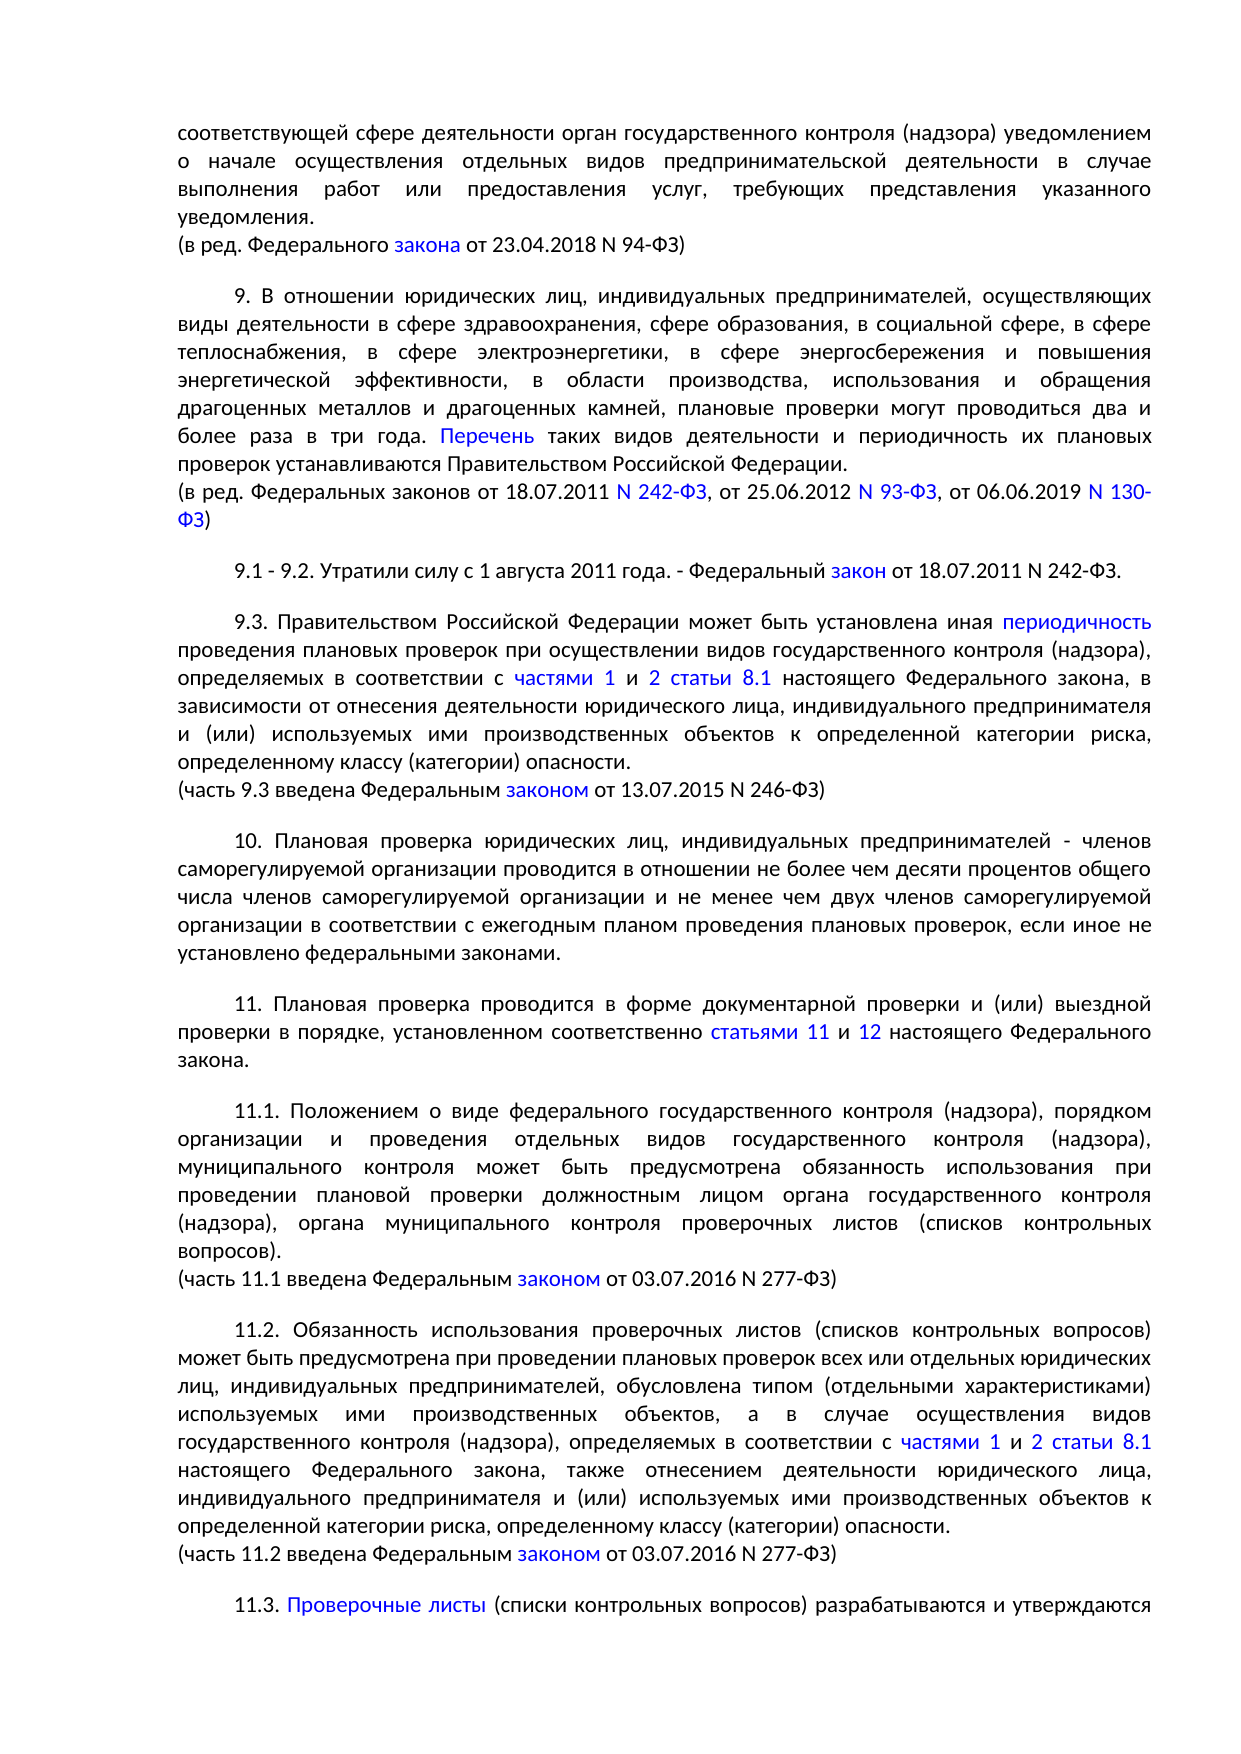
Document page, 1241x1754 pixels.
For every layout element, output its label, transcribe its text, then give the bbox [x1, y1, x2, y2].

text 9. В отношении юридических лиц, индивидуальных предпринимателей, осуществляющих виды деятельности в сфере здравоохранения, сфере образования, в социальной сфере, в сфере теплоснабжения, в сфере электроэнергетики, в сфере энергосбережения и повышения энергетической эффективности, в области производства, использования и обращения драгоценных металлов и драгоценных камней, плановые проверки могут проводиться два и более раза в три года. Перечень таких видов деятельности и периодичность их плановых проверок устанавливаются Правительством Российской Федерации. [177, 281, 1152, 477]
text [177, 118, 1152, 230]
text 9.1 - 9.2. Утратили силу с 1 августа 2011 года. - Федеральный закон от 18.07.2011 N 242-ФЗ. [177, 556, 1152, 584]
text (в ред. Федерального закона от 23.04.2018 N 94-ФЗ) [177, 230, 1152, 258]
text (часть 11.2 введена Федеральным законом от 03.07.2016 N 277-ФЗ) [177, 1539, 1152, 1567]
text 10. Плановая проверка юридических лиц, индивидуальных предпринимателей - членов саморегулируемой организации проводится в отношении не более чем десяти процентов общего числа членов саморегулируемой организации и не менее чем двух членов саморегулируемой организации в соответствии с ежегодным планом проведения плановых проверок, если иное не установлено федеральными законами. [177, 826, 1152, 966]
text 11. Плановая проверка проводится в форме документарной проверки и (или) выездной проверки в порядке, установленном соответственно статьями 11 и 12 настоящего Федерального закона. [177, 989, 1152, 1073]
text 11.2. Обязанность использования проверочных листов (списков контрольных вопросов) может быть предусмотрена при проведении плановых проверок всех или отдельных юридических лиц, индивидуальных предпринимателей, обусловлена типом (отдельными характеристиками) используемых ими производственных объектов, а в случае осуществления видов государственного контроля (надзора), определяемых в соответствии с частями 1 и 2 статьи 8.1 настоящего Федерального закона, также отнесением деятельности юридического лица, индивидуального предпринимателя и (или) используемых ими производственных объектов к определенной категории риска, определенному классу (категории) опасности. [177, 1315, 1152, 1539]
text (часть 11.1 введена Федеральным законом от 03.07.2016 N 277-ФЗ) [177, 1264, 1152, 1292]
text (часть 9.3 введена Федеральным законом от 13.07.2015 N 246-ФЗ) [177, 775, 1152, 803]
text 9.3. Правительством Российской Федерации может быть установлена иная периодичность проведения плановых проверок при осуществлении видов государственного контроля (надзора), определяемых в соответствии с частями 1 и 2 статьи 8.1 настоящего Федерального закона, в зависимости от отнесения деятельности юридического лица, индивидуального предпринимателя и (или) используемых ими производственных объектов к определенной категории риска, определенному классу (категории) опасности. [177, 607, 1152, 775]
text 11.1. Положением о виде федерального государственного контроля (надзора), порядком организации и проведения отдельных видов государственного контроля (надзора), муниципального контроля может быть предусмотрена обязанность использования при проведении плановой проверки должностным лицом органа государственного контроля (надзора), органа муниципального контроля проверочных листов (списков контрольных вопросов). [177, 1096, 1152, 1264]
text (в ред. Федеральных законов от 18.07.2011 N 242-ФЗ, от 25.06.2012 N 93-ФЗ, от 06.06.2019 N 130-ФЗ) [177, 477, 1152, 533]
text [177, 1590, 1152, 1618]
